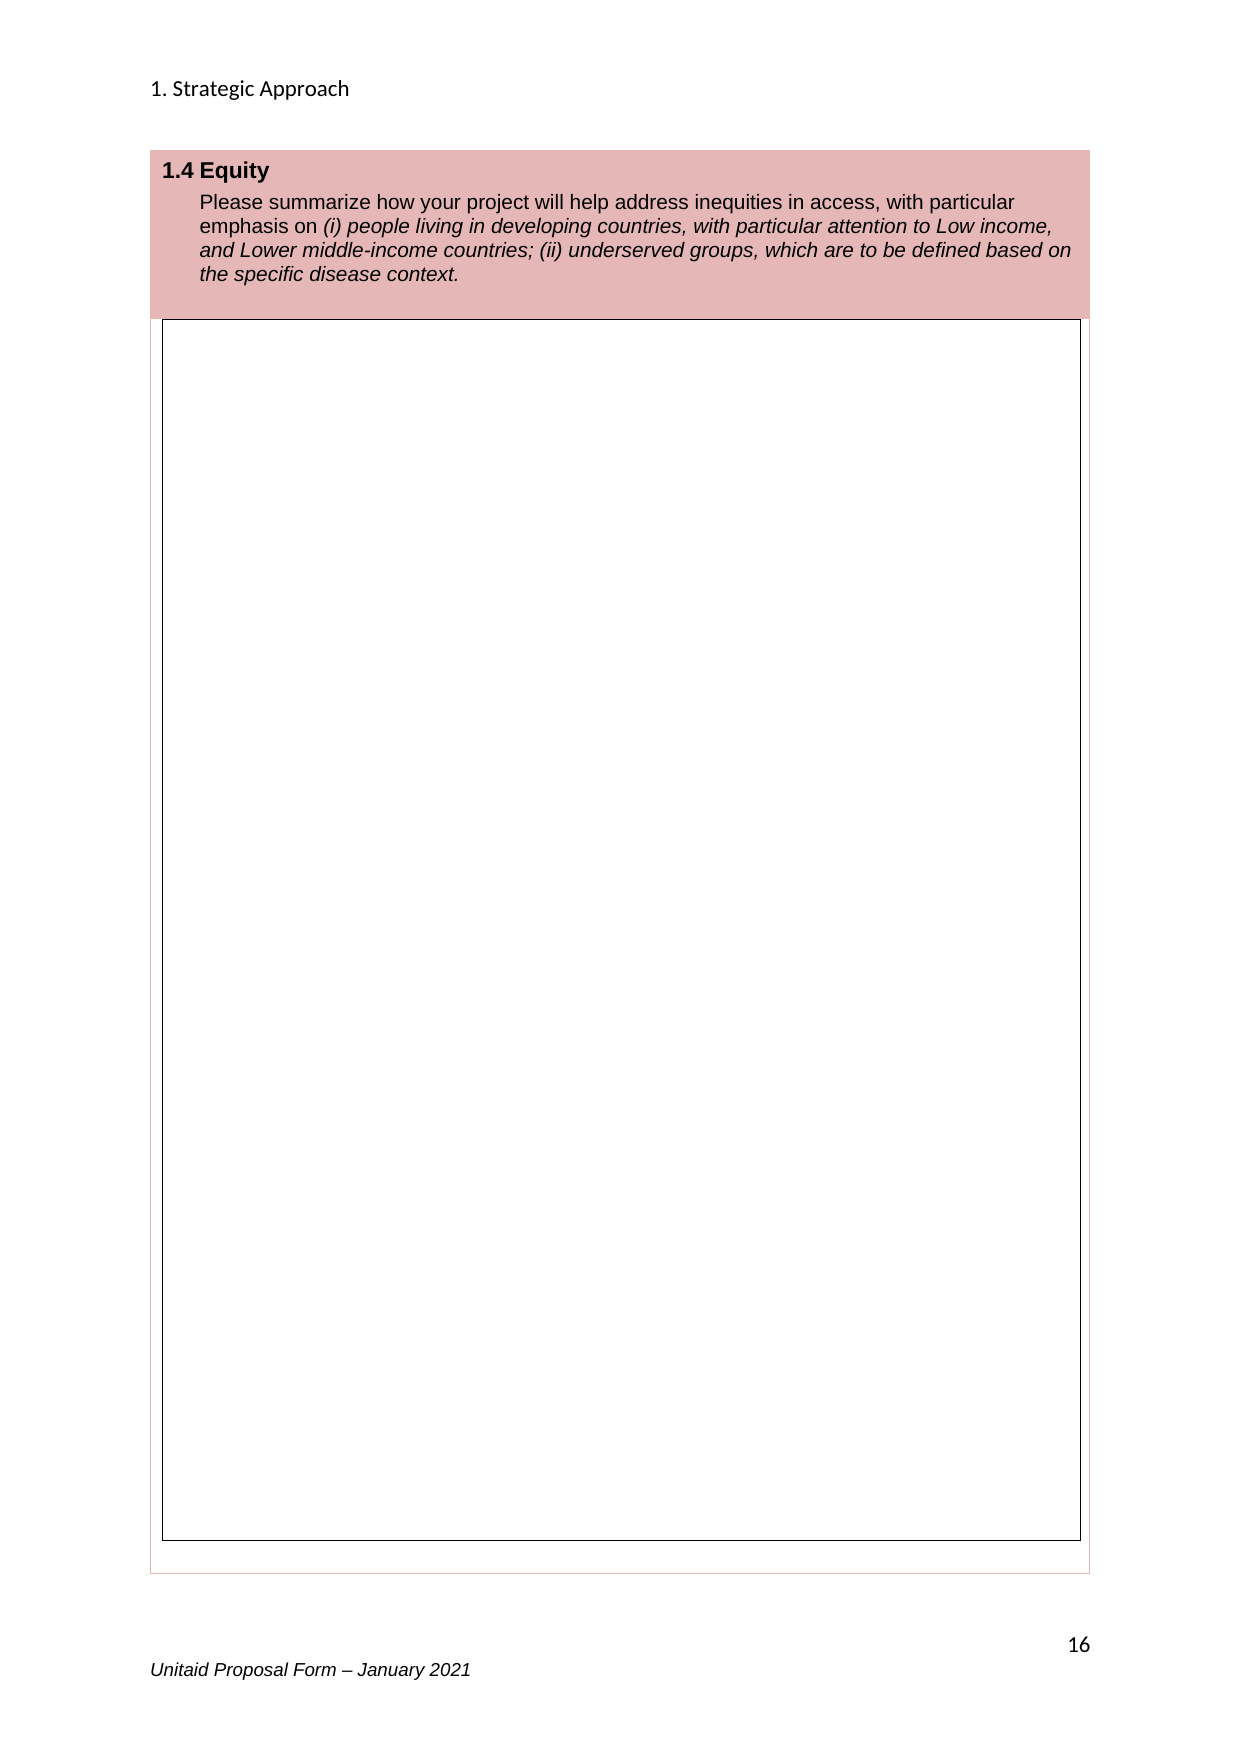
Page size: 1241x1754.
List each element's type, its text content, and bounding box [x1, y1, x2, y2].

table_cell [151, 319, 1089, 1572]
table_header Equity Please summarize how your project will help address inequities in access, with particular emphasis on (i) people living in developing countries, with particular attention to Low income, and Lower middle-income countries; (ii) underserved groups, which are to be defined based on the specific disease context. [151, 151, 1089, 318]
